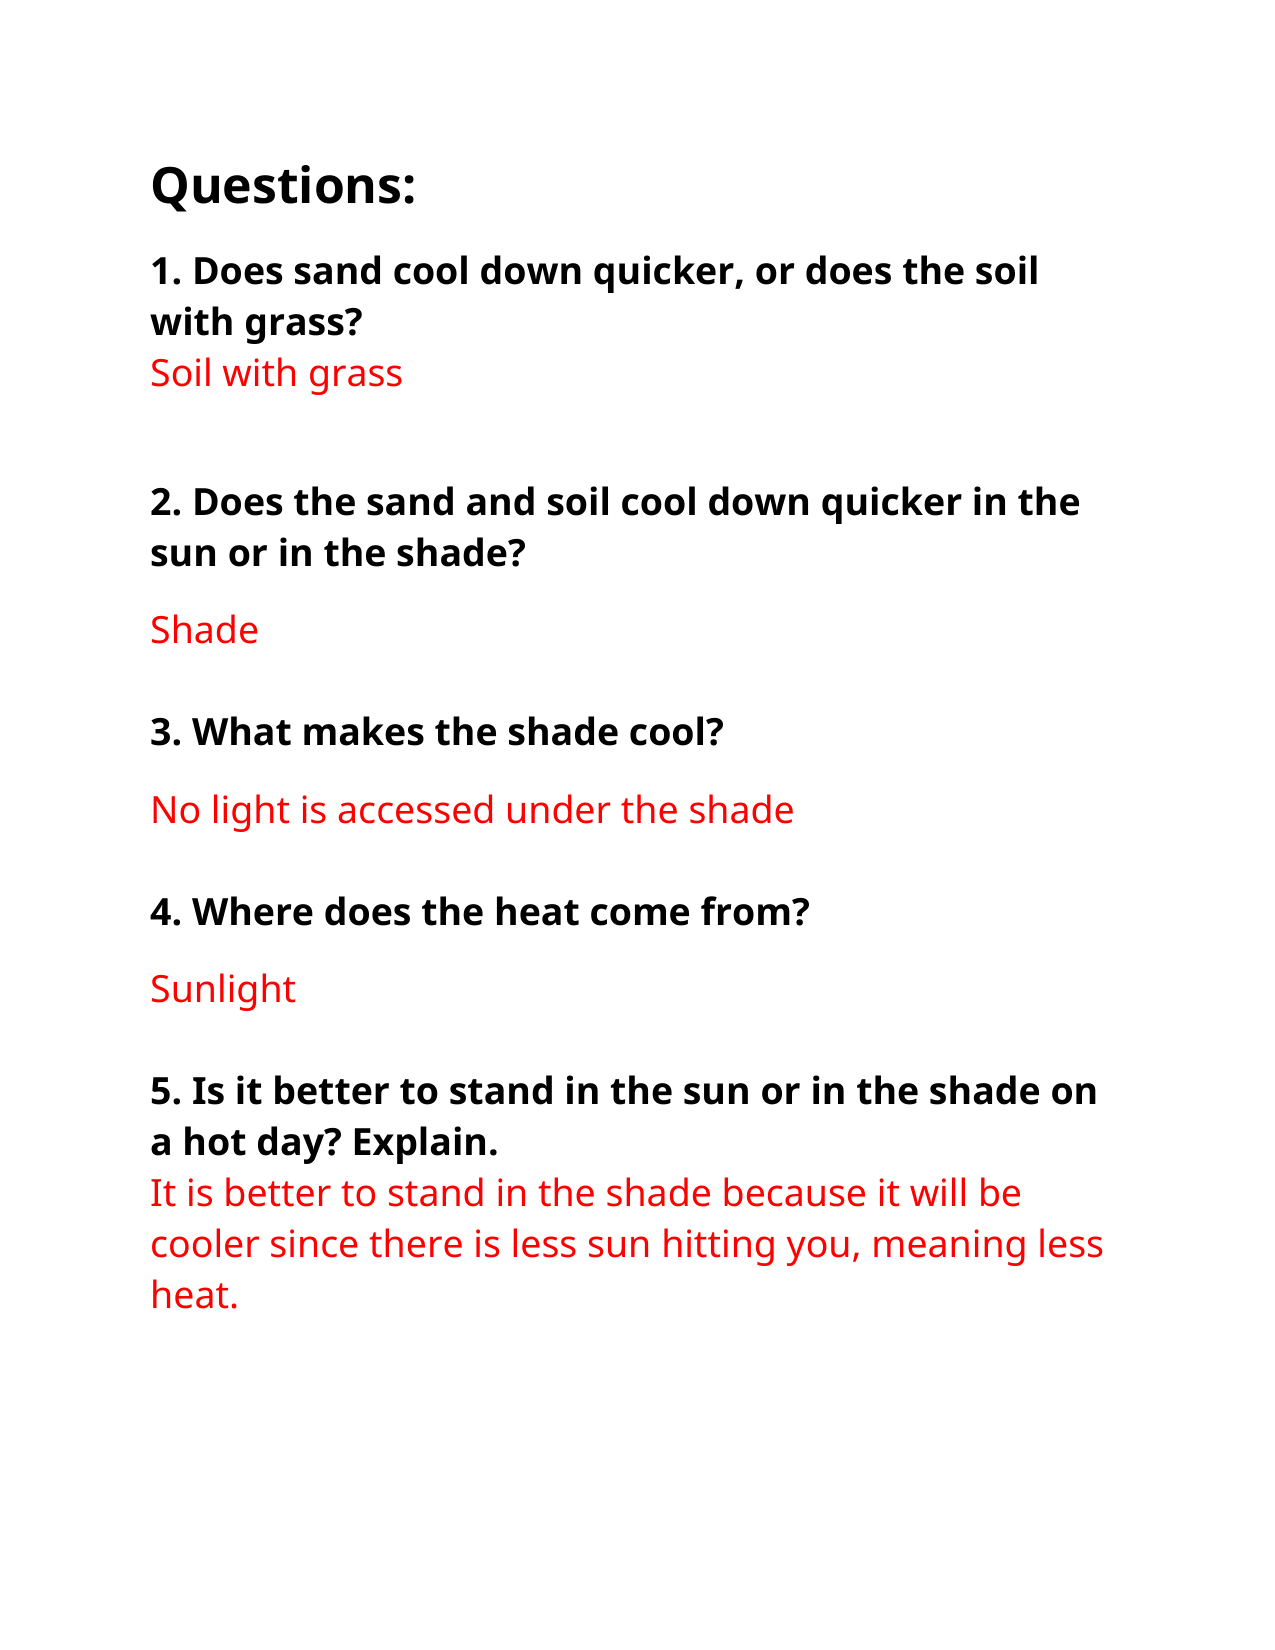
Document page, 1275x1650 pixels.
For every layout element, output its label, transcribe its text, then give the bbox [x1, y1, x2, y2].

text Shade [150, 603, 1125, 654]
text Sunlight [150, 962, 1125, 1013]
text No light is accessed under the shade [150, 783, 1125, 834]
text Questions: [150, 150, 1125, 218]
text It is better to stand in the shade because it will be cooler since there is less sun hitting you, meaning less heat. [150, 1167, 1125, 1320]
text 3. What makes the shade cool? [150, 706, 1125, 757]
text 1. Does sand cool down quicker, or does the soil with grass? [150, 244, 1125, 347]
text 4. Where does the heat come from? [150, 885, 1125, 936]
text 5. Is it better to stand in the sun or in the shade on a hot day? Explain. [150, 1064, 1125, 1167]
text Soil with grass [150, 347, 1125, 398]
text 2. Does the sand and soil cool down quicker in the sun or in the shade? [150, 475, 1125, 577]
